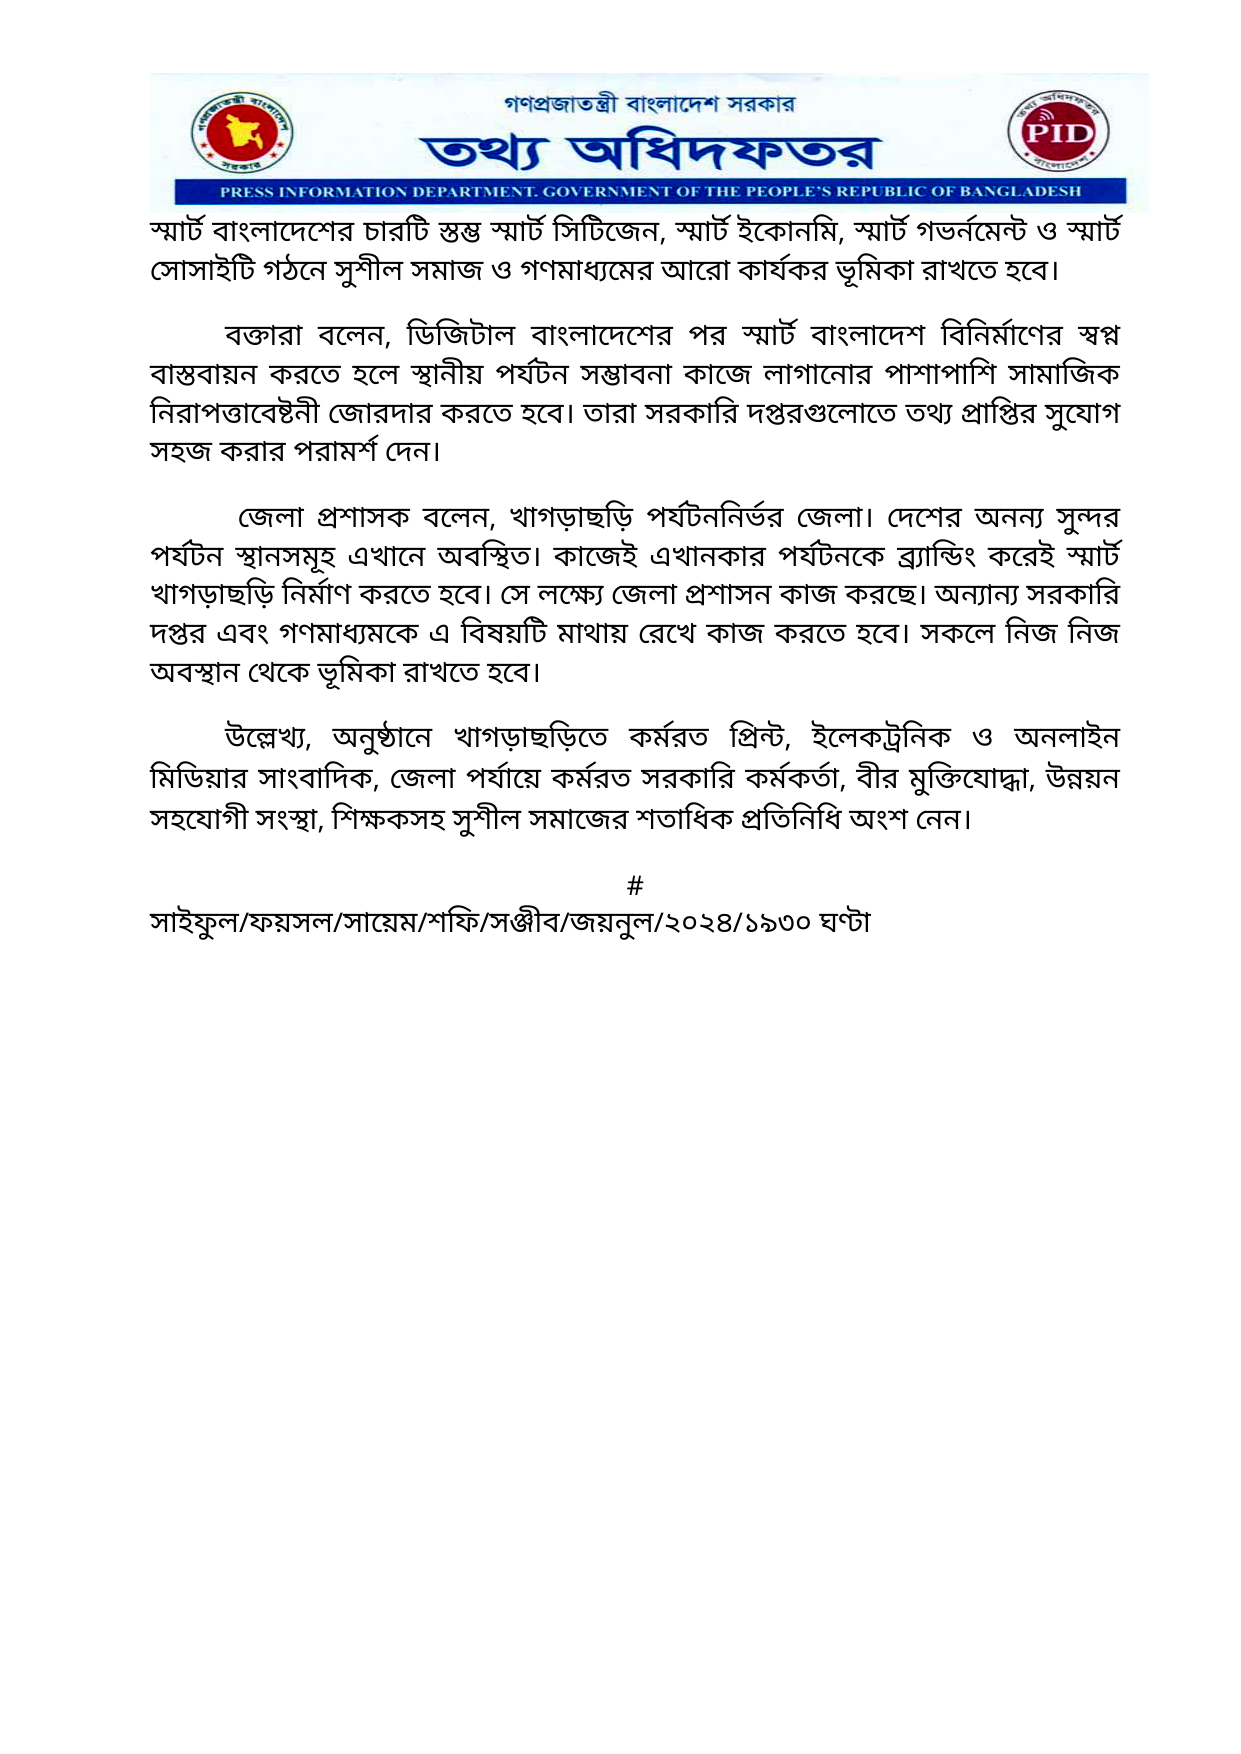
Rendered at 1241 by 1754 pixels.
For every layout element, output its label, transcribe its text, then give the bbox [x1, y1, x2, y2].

text # [150, 866, 1120, 903]
text উল্লেখ্য, অনুষ্ঠানে খাগড়াছড়িতে কর্মরত প্রিন্ট, ইলেকট্রনিক ও অনলাইন মিডিয়ার সাংবাদিক, জেলা পর্যায়ে কর্মরত সরকারি কর্মকর্তা, বীর মুক্তিযোদ্ধা, উন্নয়ন সহযোগী সংস্থা, শিক্ষকসহ সুশীল সমাজের শতাধিক প্রতিনিধি অংশ নেন। [150, 719, 1120, 841]
text সাইফুল/ফয়সল/সায়েম/শফি/সঞ্জীব/জয়নুল/২০২৪/১৯৩০ ঘণ্টা [150, 903, 1120, 944]
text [150, 213, 1120, 292]
text জেলা প্রশাসক বলেন, খাগড়াছড়ি পর্যটননির্ভর জেলা। দেশের অনন্য সুন্দর পর্যটন স্থানসমূহ এখানে অবস্থিত। কাজেই এখানকার পর্যটনকে ব্র্যান্ডিং করেই স্মার্ট খাগড়াছড়ি নির্মাণ করতে হবে। সে লক্ষ্যে জেলা প্রশাসন কাজ করছে। অন্যান্য সরকারি দপ্তর এবং গণমাধ্যমকে এ বিষয়টি মাথায় রেখে কাজ করতে হবে। সকলে নিজ নিজ অবস্থান থেকে ভূমিকা রাখতে হবে। [150, 498, 1120, 694]
text বক্তারা বলেন, ডিজিটাল বাংলাদেশের পর স্মার্ট বাংলাদেশ বিনির্মাণের স্বপ্ন বাস্তবায়ন করতে হলে স্থানীয় পর্যটন সম্ভাবনা কাজে লাগানোর পাশাপাশি সামাজিক নিরাপত্তাবেষ্টনী জোরদার করতে হবে। তারা সরকারি দপ্তরগুলোতে তথ্য প্রাপ্তির সুযোগ সহজ করার পরামর্শ দেন। [150, 317, 1120, 473]
